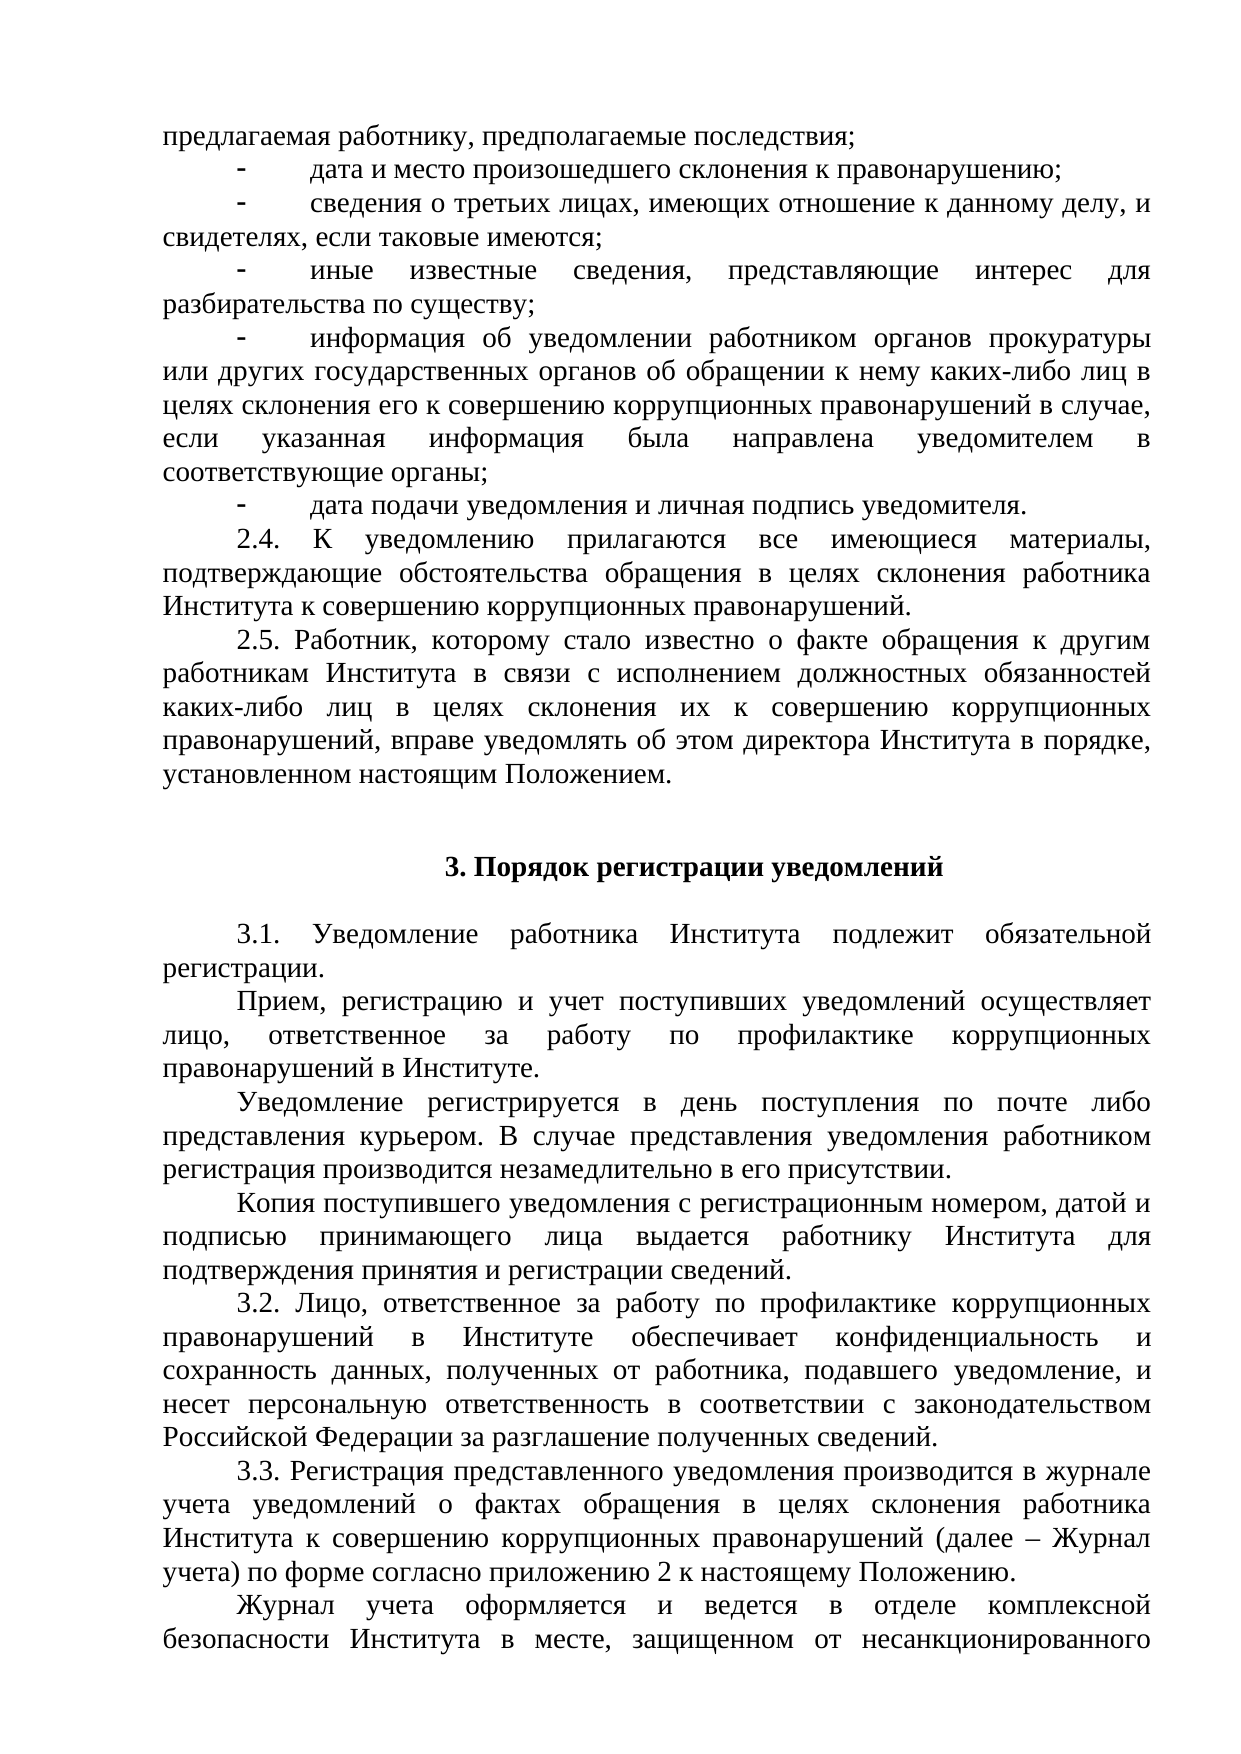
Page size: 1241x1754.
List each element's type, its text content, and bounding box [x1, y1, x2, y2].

text Уведомление регистрируется в день поступления по почте либо представления курьером. В случае представления уведомления работником регистрация производится незамедлительно в его присутствии. [162, 1084, 1152, 1185]
text 3.1. Уведомление работника Института подлежит обязательной регистрации. [162, 916, 1152, 983]
text 2.4. К уведомлению прилагаются все имеющиеся материалы, подтверждающие обстоятельства обращения в целях склонения работника Института к совершению коррупционных правонарушений. [162, 521, 1152, 622]
list дата и место произошедшего склонения к правонарушению; [162, 152, 1152, 185]
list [162, 118, 1152, 152]
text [162, 1587, 1152, 1654]
list иные известные сведения, представляющие интерес для разбирательства по существу; [162, 252, 1152, 320]
text Прием, регистрацию и учет поступивших уведомлений осуществляет лицо, ответственное за работу по профилактике коррупционных правонарушений в Институте. [162, 983, 1152, 1084]
text 3.2. Лицо, ответственное за работу по профилактике коррупционных правонарушений в Институте обеспечивает конфиденциальность и сохранность данных, полученных от работника, подавшего уведомление, и несет персональную ответственность в соответствии с законодательством Российской Федерации за разглашение полученных сведений. [162, 1285, 1152, 1453]
text Копия поступившего уведомления с регистрационным номером, датой и подписью принимающего лица выдается работнику Института для подтверждения принятия и регистрации сведений. [162, 1185, 1152, 1285]
text 3.3. Регистрация представленного уведомления производится в журнале учета уведомлений о фактах обращения в целях склонения работника Института к совершению коррупционных правонарушений (далее – Журнал учета) по форме согласно приложению 2 к настоящему Положению. [162, 1453, 1152, 1587]
text 2.5. Работник, которому стало известно о факте обращения к другим работникам Института в связи с исполнением должностных обязанностей каких-либо лиц в целях склонения их к совершению коррупционных правонарушений, вправе уведомлять об этом директора Института в порядке, установленном настоящим Положением. [162, 622, 1152, 789]
list сведения о третьих лицах, имеющих отношение к данному делу, и свидетелях, если таковые имеются; [162, 185, 1152, 252]
list дата подачи уведомления и личная подпись уведомителя. [162, 487, 1152, 521]
list информация об уведомлении работником органов прокуратуры или других государственных органов об обращении к нему каких-либо лиц в целях склонения его к совершению коррупционных правонарушений в случае, если указанная информация была направлена уведомителем в соответствующие органы; [162, 320, 1152, 487]
text 3. Порядок регистрации уведомлений [162, 849, 1152, 883]
